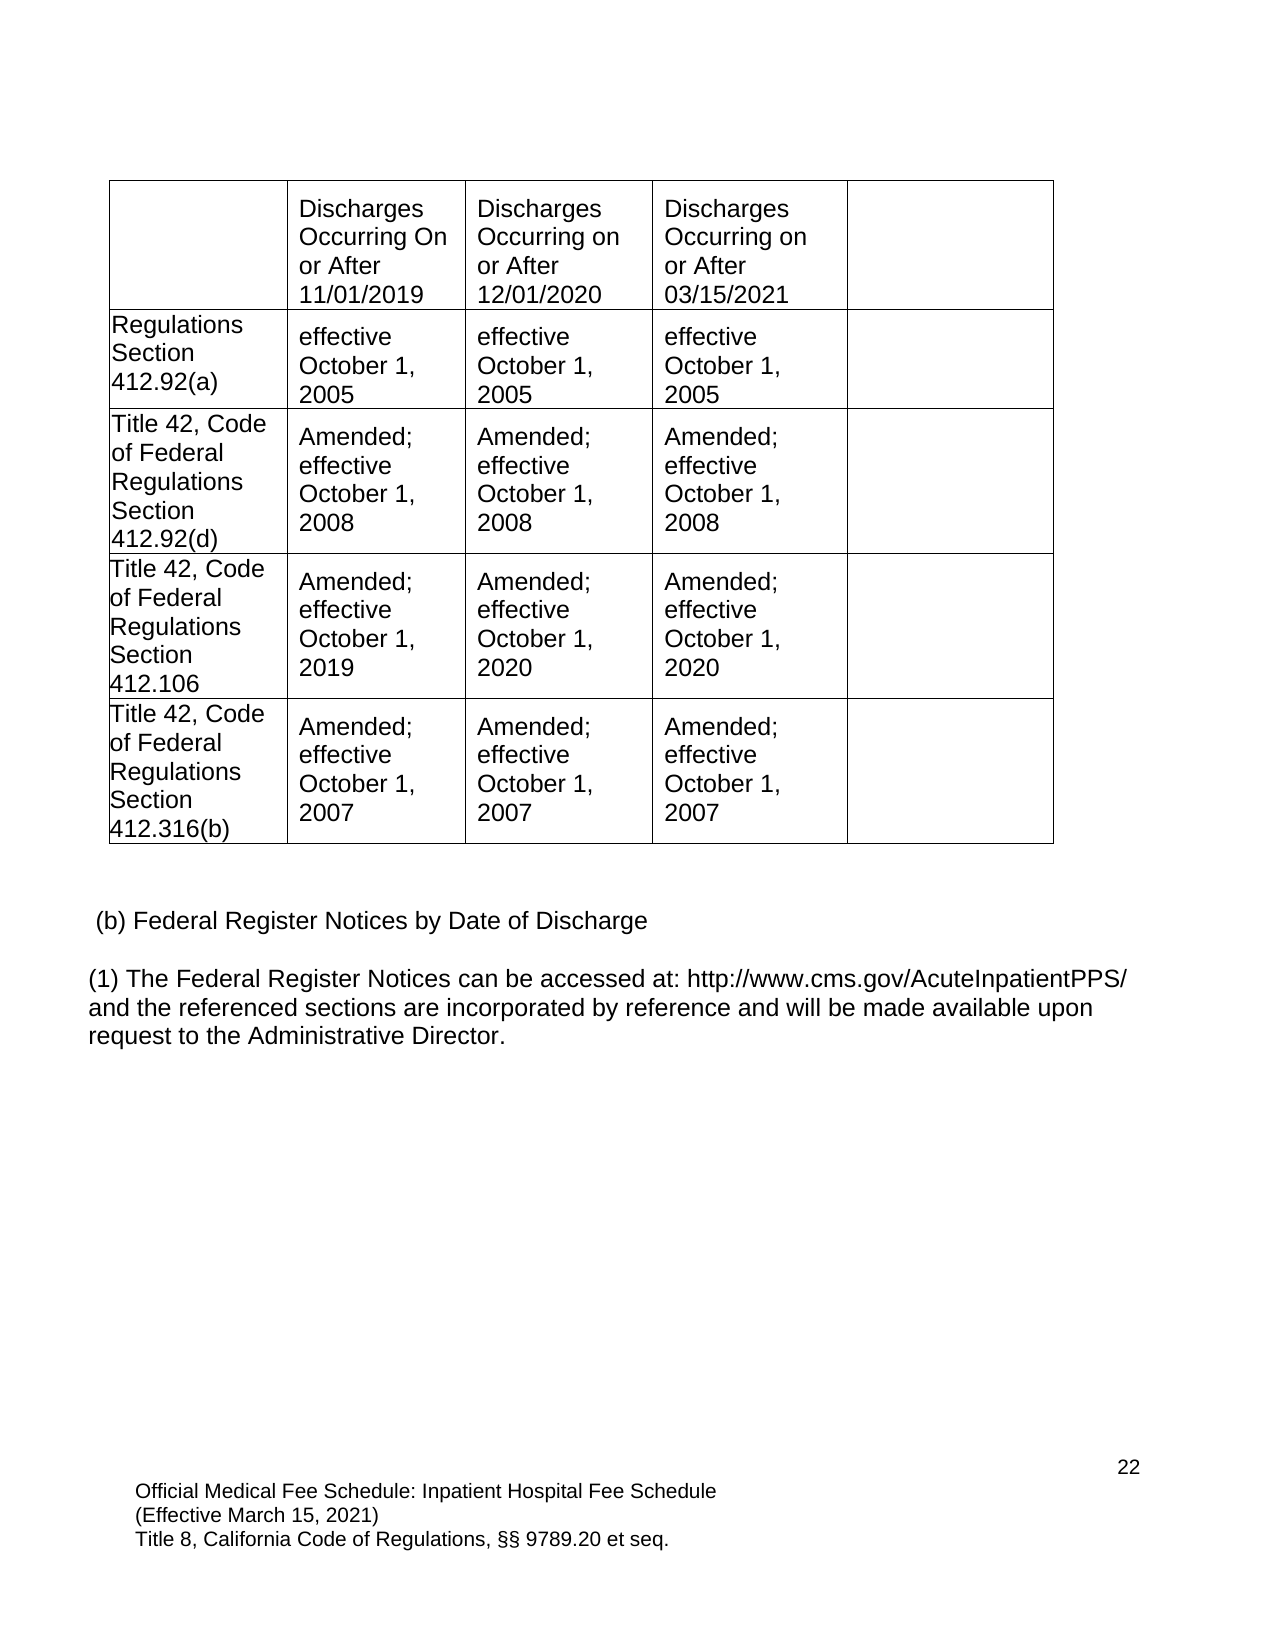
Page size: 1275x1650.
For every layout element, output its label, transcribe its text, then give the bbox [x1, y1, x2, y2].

table_cell Title 42, Code of Federal Regulations Section 412.92(d) [110, 409, 287, 553]
table_cell Amended; effective October 1, 2005 [466, 310, 652, 408]
table_header Discharges Occurring On or After 11/01/2019 [288, 181, 465, 308]
table_header Discharges Occurring on or After 12/01/2020 [466, 181, 652, 308]
table_cell [848, 554, 1053, 698]
table_cell Amended; effective October 1, 2007 [653, 699, 847, 843]
table_cell Amended; effective October 1, 2007 [288, 699, 465, 843]
table_cell [848, 699, 1053, 843]
table_cell Amended; effective October 1, 2020 [466, 554, 652, 698]
table_cell [848, 409, 1053, 553]
table_cell [848, 310, 1053, 408]
text (b) Federal Register Notices by Date of Discharge [88, 906, 1140, 935]
table_cell Title 42, Code of Federal Regulations Section 412.316(b) [110, 699, 287, 843]
table_header [110, 181, 287, 308]
text (1) The Federal Register Notices can be accessed at: http://www.cms.gov/AcuteInpatientPPS/ and the referenced sections are incorporated by reference and will be made available upon request to the Administrative Director. [88, 964, 1140, 1050]
table_cell Amended; effective October 1, 2008 [653, 409, 847, 553]
table_header Discharges Occurring on or After 03/15/2021 [653, 181, 847, 308]
table_cell Amended; effective October 1, 2020 [653, 554, 847, 698]
table_header [848, 181, 1053, 308]
table_cell Amended; effective October 1, 2008 [288, 409, 465, 553]
table_cell Amended; effective October 1, 2005 [653, 310, 847, 408]
table_cell Amended; effective October 1, 2008 [466, 409, 652, 553]
table_cell Amended; effective October 1, 2019 [288, 554, 465, 698]
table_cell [110, 310, 287, 408]
table_cell Title 42, Code of Federal Regulations Section 412.106 [110, 554, 287, 698]
table_cell Amended; effective October 1, 2005 [288, 310, 465, 408]
table_cell Amended; effective October 1, 2007 [466, 699, 652, 843]
